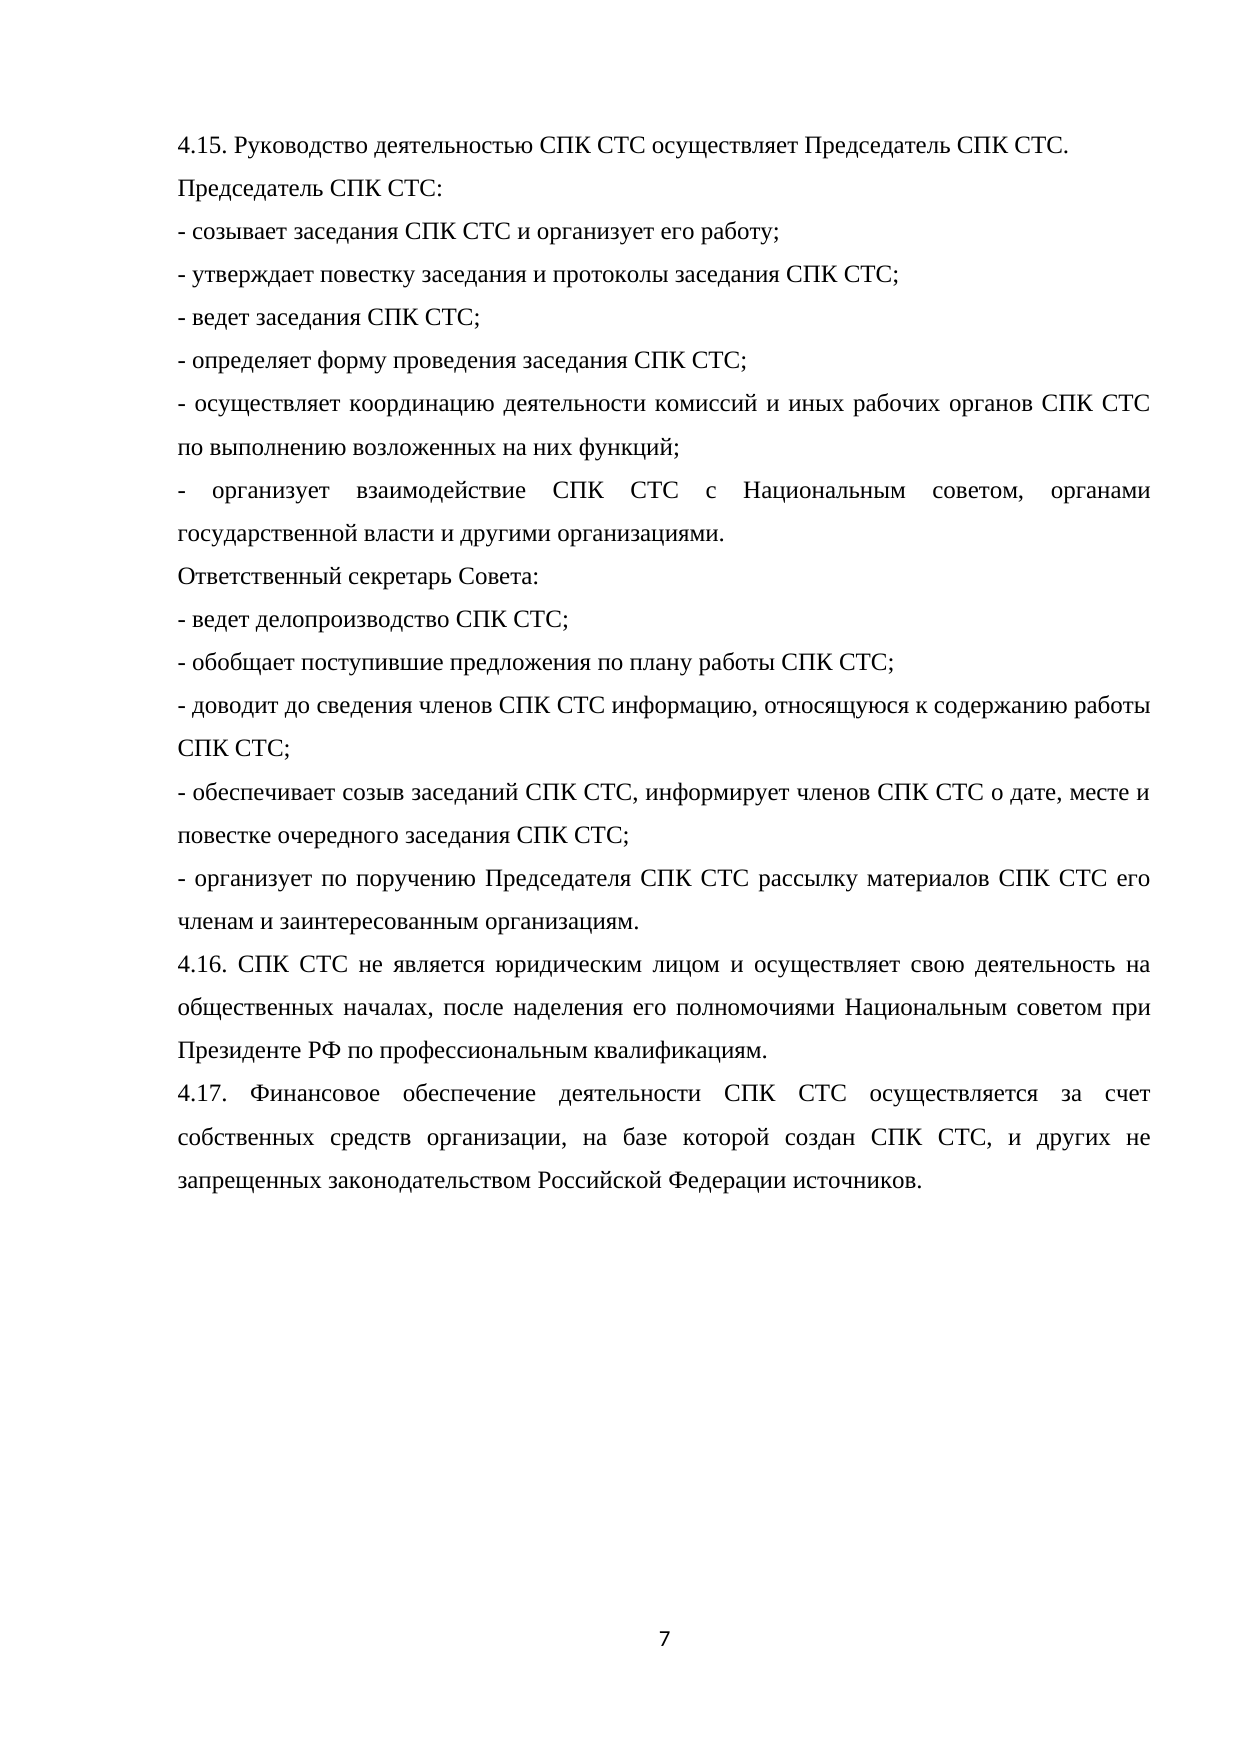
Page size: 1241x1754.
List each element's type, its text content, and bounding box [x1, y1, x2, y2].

text - организует по поручению Председателя СПК СТС рассылку материалов СПК СТС его членам и заинтересованным организациям. [177, 863, 1152, 935]
text Ответственный секретарь Совета: [177, 561, 1152, 590]
text - определяет форму проведения заседания СПК СТС; [177, 345, 1152, 374]
text 4.16. СПК СТС не является юридическим лицом и осуществляет свою деятельность на общественных началах, после наделения его полномочиями Национальным советом при Президенте РФ по профессиональным квалификациям. [177, 949, 1152, 1064]
text - организует взаимодействие СПК СТС с Национальным советом, органами государственной власти и другими организациями. [177, 475, 1152, 547]
text - доводит до сведения членов СПК СТС информацию, относящуюся к содержанию работы СПК СТС; [177, 690, 1152, 762]
text 4.15. Руководство деятельностью СПК СТС осуществляет Председатель СПК СТС. [177, 130, 1152, 158]
text Председатель СПК СТС: [177, 173, 1152, 202]
text - осуществляет координацию деятельности комиссий и иных рабочих органов СПК СТС по выполнению возложенных на них функций; [177, 388, 1152, 460]
text - обобщает поступившие предложения по плану работы СПК СТС; [177, 647, 1152, 676]
text 4.17. Финансовое обеспечение деятельности СПК СТС осуществляется за счет собственных средств организации, на базе которой создан СПК СТС, и других не запрещенных законодательством Российской Федерации источников. [177, 1078, 1152, 1193]
text - ведет делопроизводство СПК СТС; [177, 604, 1152, 633]
text - ведет заседания СПК СТС; [177, 302, 1152, 331]
text - обеспечивает созыв заседаний СПК СТС, информирует членов СПК СТС о дате, месте и повестке очередного заседания СПК СТС; [177, 777, 1152, 848]
text - созывает заседания СПК СТС и организует его работу; [177, 216, 1152, 245]
text - утверждает повестку заседания и протоколы заседания СПК СТС; [177, 259, 1152, 288]
